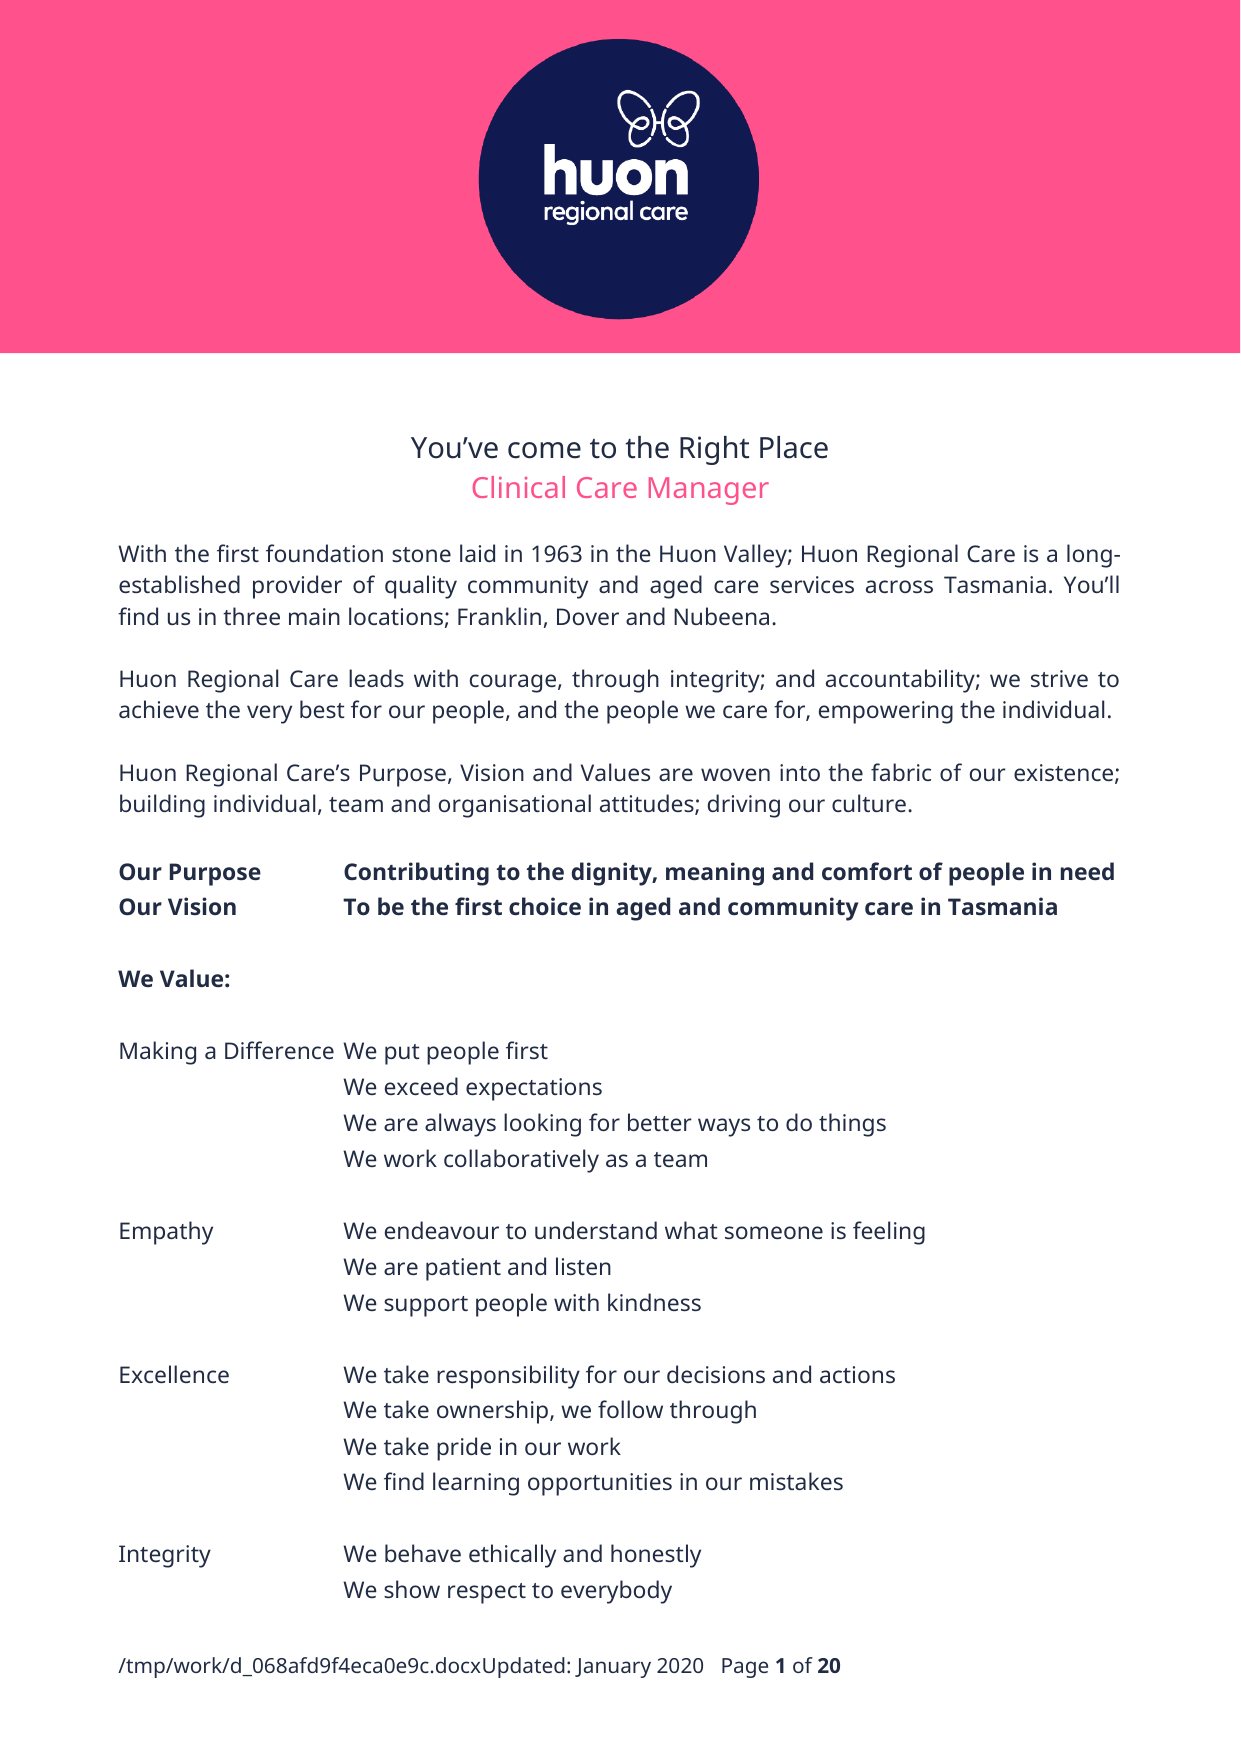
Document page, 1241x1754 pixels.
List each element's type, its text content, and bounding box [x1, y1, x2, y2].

text Empathy We endeavour to understand what someone is feeling [118, 1215, 1122, 1246]
text We work collaboratively as a team [268, 1143, 1122, 1174]
text We show respect to everybody [268, 1574, 1122, 1605]
text Excellence We take responsibility for our decisions and actions [118, 1358, 1122, 1390]
text We Value: [118, 963, 1122, 994]
text Clinical Care Manager [118, 467, 1122, 507]
text You’ve come to the Right Place [118, 428, 1122, 467]
text Our Vision To be the first choice in aged and community care in Tasmania [118, 891, 1122, 923]
text Huon Regional Care leads with courage, through integrity; and accountability; we strive to achieve the very best for our people, and the people we care for, empowering the individual. [118, 663, 1122, 726]
text We find learning opportunities in our mistakes [268, 1466, 1122, 1498]
text We support people with kindness [268, 1287, 1122, 1318]
text We are always looking for better ways to do things [268, 1107, 1122, 1138]
text Our Purpose Contributing to the dignity, meaning and comfort of people in need [118, 855, 1122, 887]
text We exceed expectations [268, 1071, 1122, 1102]
text We are patient and listen [268, 1251, 1122, 1282]
text Making a Difference We put people first [118, 1035, 1122, 1066]
text We take pride in our work [268, 1430, 1122, 1462]
text Integrity We behave ethically and honestly [118, 1538, 1122, 1569]
text Huon Regional Care’s Purpose, Vision and Values are woven into the fabric of our existence; building individual, team and organisational attitudes; driving our culture. [118, 757, 1122, 819]
text With the first foundation stone laid in 1963 in the Huon Valley; Huon Regional Care is a long-established provider of quality community and aged care services across Tasmania. You’ll find us in three main locations; Franklin, Dover and Nubeena. [118, 538, 1122, 632]
picture [445, 18, 796, 339]
text We take ownership, we follow through [268, 1394, 1122, 1426]
